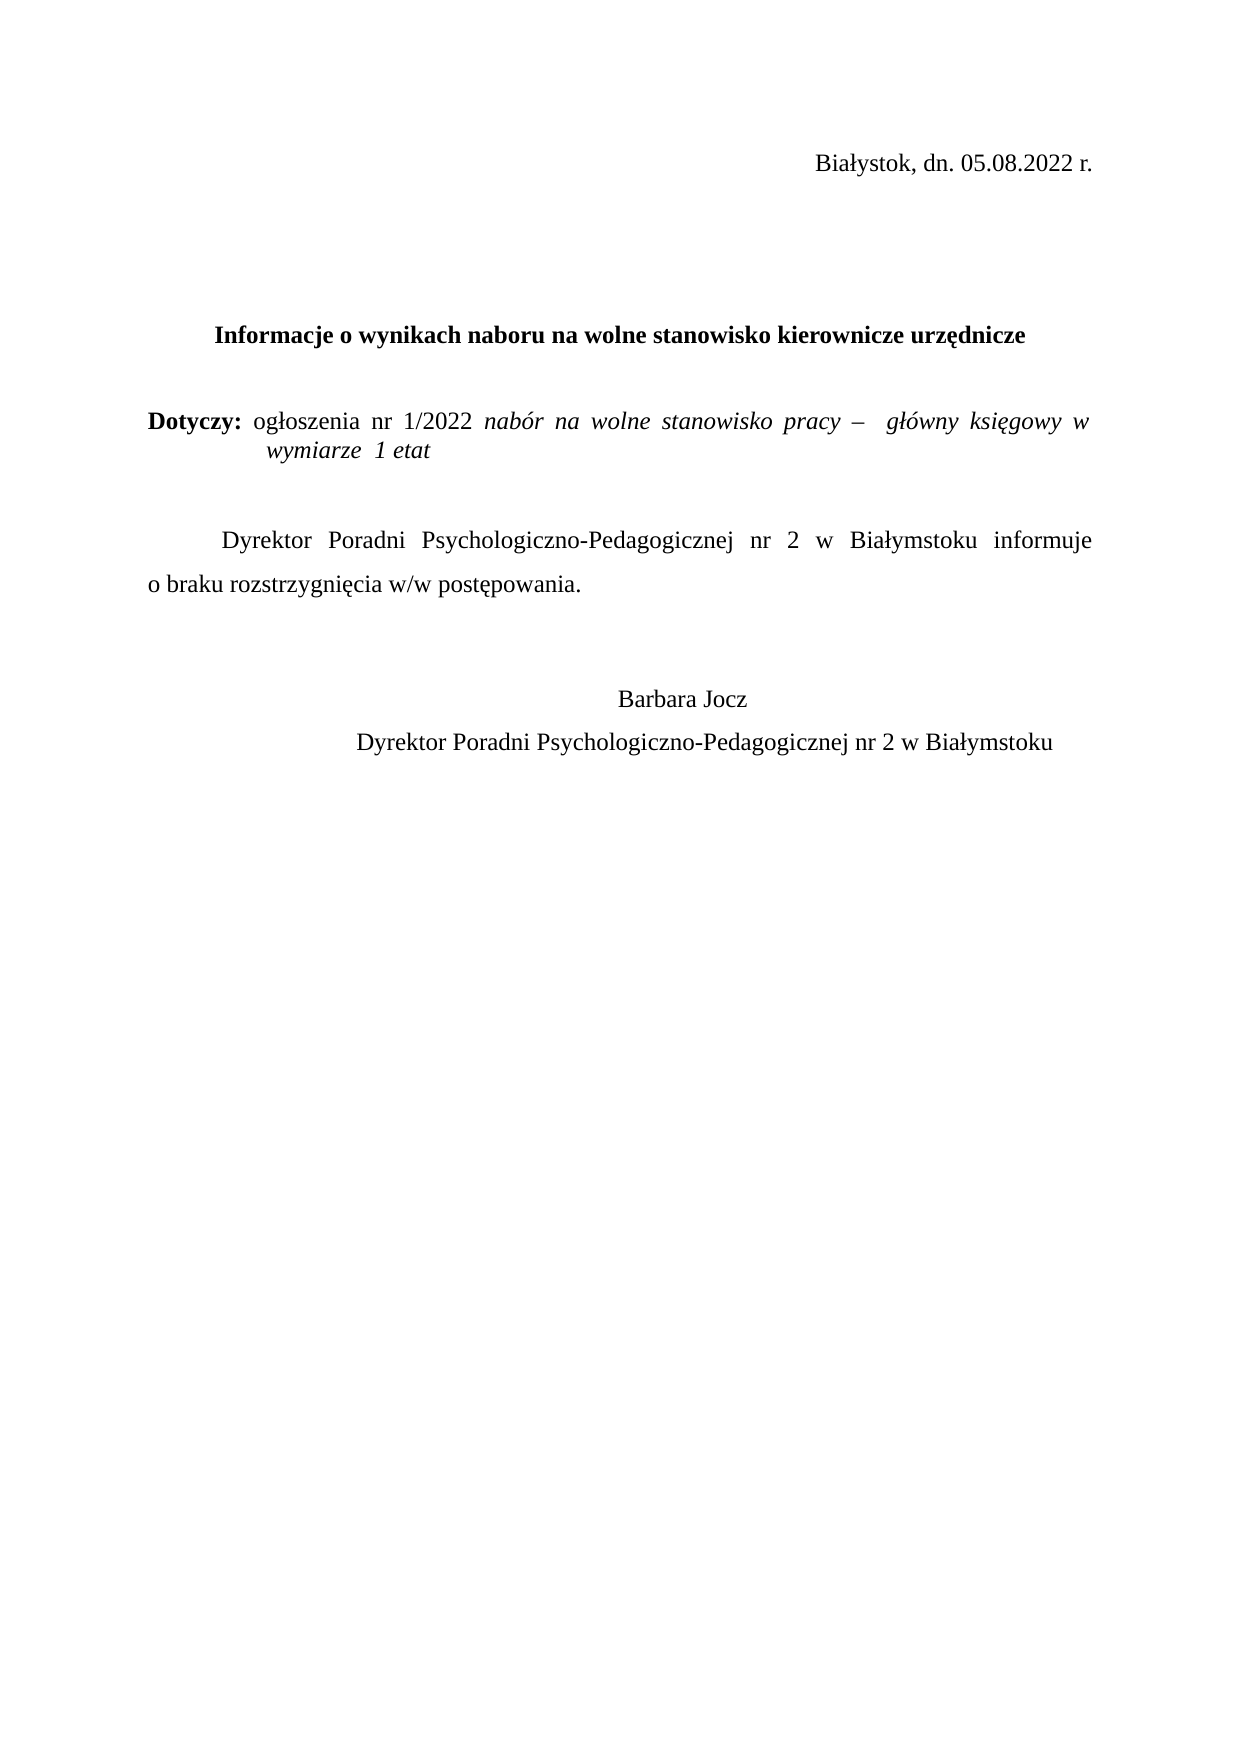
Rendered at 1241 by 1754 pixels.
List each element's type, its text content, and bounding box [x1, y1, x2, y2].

text Barbara Jocz [148, 684, 1093, 712]
text Informacje o wynikach naboru na wolne stanowisko kierownicze urzędnicze [148, 320, 1093, 349]
text Dyrektor Poradni Psychologiczno-Pedagogicznej nr 2 w Białymstoku [148, 727, 1093, 756]
text Dyrektor Poradni Psychologiczno-Pedagogicznej nr 2 w Białymstoku informuje o braku rozstrzygnięcia w/w postępowania. [148, 526, 1093, 597]
text Dotyczy: ogłoszenia nr 1/2022 nabór na wolne stanowisko pracy – główny księgowy w wymiarze 1 etat [148, 406, 1093, 464]
text Białystok, dn. 05.08.2022 r. [148, 148, 1093, 176]
